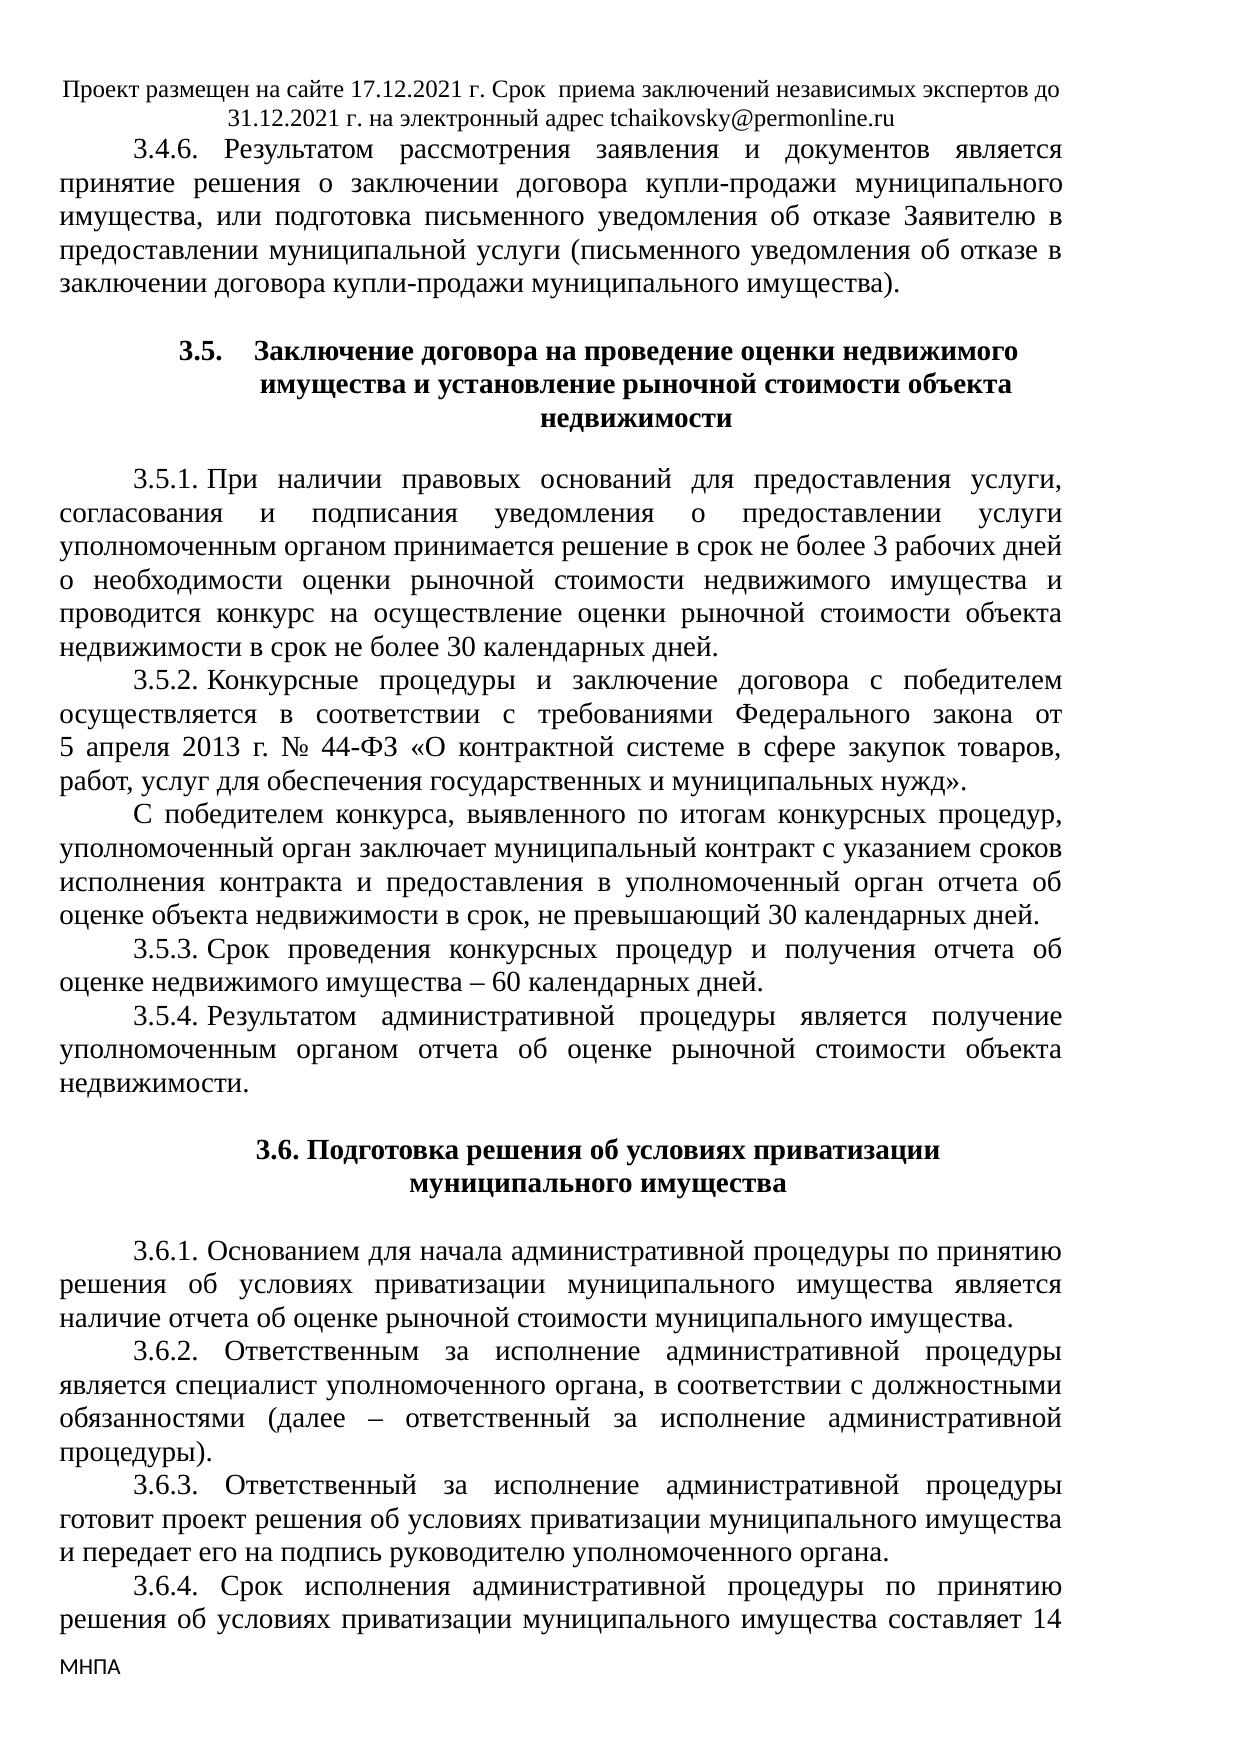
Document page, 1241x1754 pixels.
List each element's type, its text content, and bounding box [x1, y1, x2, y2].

list Конкурсные процедуры и заключение договора с победителем осуществляется в соответствии с требованиями Федерального закона от 5 апреля 2013 г. № 44-ФЗ «О контрактной системе в сфере закупок товаров, работ, услуг для обеспечения государственных и муниципальных нужд». [59, 662, 1063, 797]
list Результатом административной процедуры является получение уполномоченным органом отчета об оценке рыночной стоимости объекта недвижимости. [59, 998, 1063, 1098]
text С победителем конкурса, выявленного по итогам конкурсных процедур, уполномоченный орган заключает муниципальный контракт с указанием сроков исполнения контракта и предоставления в уполномоченный орган отчета об оценке объекта недвижимости в срок, не превышающий 30 календарных дней. [59, 797, 1063, 931]
list Заключение договора на проведение оценки недвижимого имущества и установление рыночной стоимости объекта недвижимости [134, 333, 1063, 433]
list Срок проведения конкурсных процедур и получения отчета об оценке недвижимого имущества – 60 календарных дней. [59, 931, 1063, 998]
text 3.6. Подготовка решения об условиях приватизации [59, 1132, 1063, 1166]
text муниципального имущества [59, 1166, 1063, 1199]
text 3.6.2. Ответственным за исполнение административной процедуры является специалист уполномоченного органа, в соответствии с должностными обязанностями (далее – ответственный за исполнение административной процедуры). [59, 1333, 1063, 1467]
text 3.4.6. Результатом рассмотрения заявления и документов является принятие решения о заключении договора купли-продажи муниципального имущества, или подготовка письменного уведомления об отказе Заявителю в предоставлении муниципальной услуги (письменного уведомления об отказе в заключении договора купли-продажи муниципального имущества). [59, 131, 1063, 299]
list При наличии правовых оснований для предоставления услуги, согласования и подписания уведомления о предоставлении услуги уполномоченным органом принимается решение в срок не более 3 рабочих дней о необходимости оценки рыночной стоимости недвижимого имущества и проводится конкурс на осуществление оценки рыночной стоимости объекта недвижимости в срок не более 30 календарных дней. [59, 461, 1063, 662]
text 3.6.1. Основанием для начала административной процедуры по принятию решения об условиях приватизации муниципального имущества является наличие отчета об оценке рыночной стоимости муниципального имущества. [59, 1233, 1063, 1333]
text 3.6.3. Ответственный за исполнение административной процедуры готовит проект решения об условиях приватизации муниципального имущества и передает его на подпись руководителю уполномоченного органа. [59, 1467, 1063, 1568]
